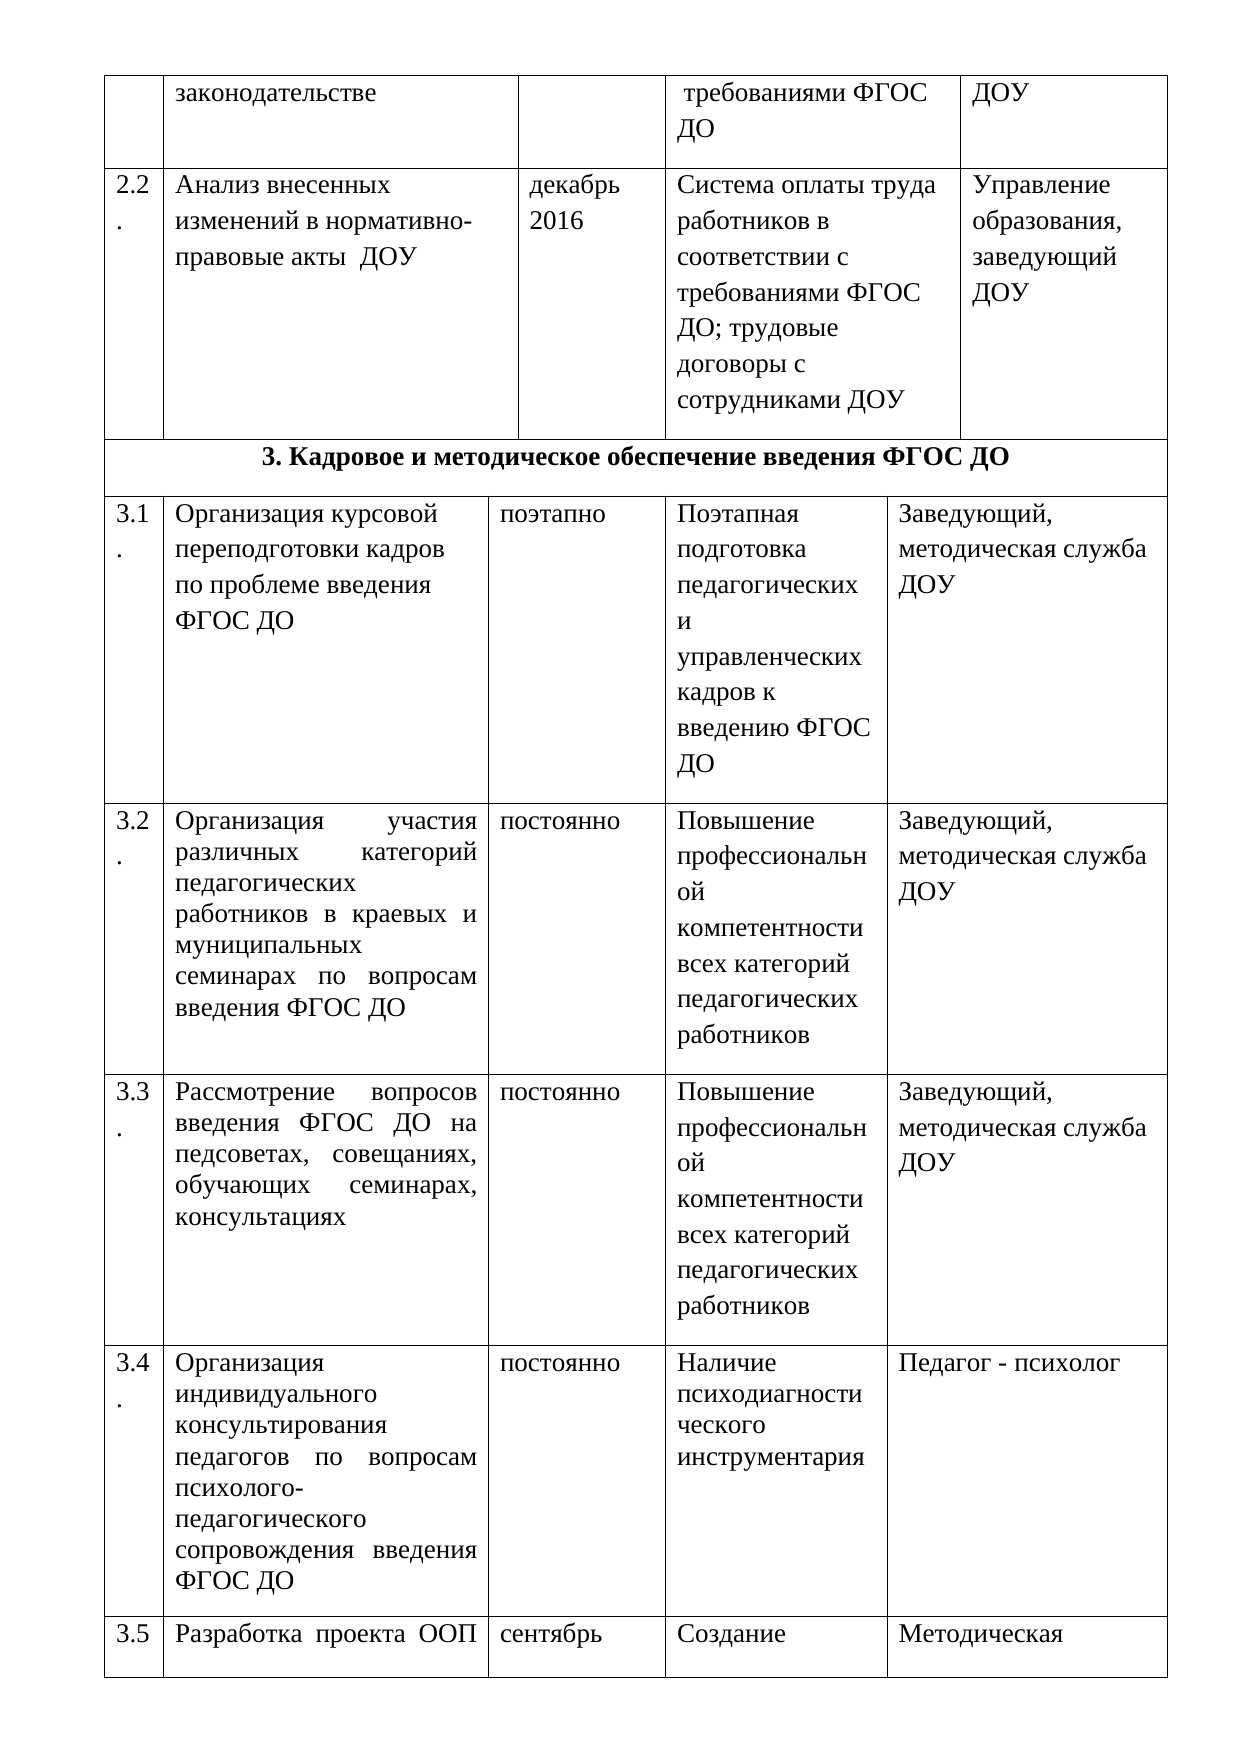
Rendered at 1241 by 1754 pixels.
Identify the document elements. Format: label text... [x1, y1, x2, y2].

table_cell Заведующий, методическая служба ДОУ [888, 497, 1167, 803]
table_cell сентябрь 2014 [489, 1617, 665, 1677]
table_header законодательстве [164, 76, 518, 168]
table_cell Анализ внесенных изменений в нормативно-правовые акты ДОУ [164, 169, 518, 439]
table_cell Система оплаты труда работников в соответствии с требованиями ФГОС ДО; трудовые договоры с сотрудниками ДОУ [666, 169, 960, 439]
table_cell декабрь 2016 [519, 169, 665, 439]
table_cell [888, 1617, 1167, 1677]
table_cell 3.3. [105, 1075, 163, 1345]
table_cell Организация курсовой переподготовки кадров по проблеме введения ФГОС ДО [164, 497, 488, 803]
table_cell Заведующий, методическая служба ДОУ [888, 1075, 1167, 1345]
table_cell Поэтапная подготовка педагогических и управленческих кадров к введению ФГОС ДО [666, 497, 887, 803]
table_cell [666, 1617, 887, 1677]
table_cell Педагог - психолог [888, 1346, 1167, 1616]
table_cell Повышение профессиональной компетентности всех категорий педагогических работников [666, 804, 887, 1074]
table_cell поэтапно [489, 497, 665, 803]
table_header [105, 76, 163, 168]
table_cell Заведующий, методическая служба ДОУ [888, 804, 1167, 1074]
table_cell Организация участия различных категорий педагогических работников в краевых и муниципальных семинарах по вопросам введения ФГОС ДО [164, 804, 488, 1074]
table_cell 3. Кадровое и методическое обеспечение введения ФГОС ДО [105, 440, 1167, 496]
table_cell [164, 1617, 488, 1677]
table_cell постоянно [489, 804, 665, 1074]
table_header [519, 76, 665, 168]
table_header ДОУ [961, 76, 1167, 168]
table_cell Рассмотрение вопросов введения ФГОС ДО на педсоветах, совещаниях, обучающих семинарах, консультациях [164, 1075, 488, 1345]
table_cell 3.4. [105, 1346, 163, 1616]
table_cell Наличие психодиагностического инструментария [666, 1346, 887, 1616]
table_cell постоянно [489, 1075, 665, 1345]
table_cell Управление образования, заведующий ДОУ [961, 169, 1167, 439]
table_cell 2.2. [105, 169, 163, 439]
table_cell 3.1. [105, 497, 163, 803]
table_cell 3.2. [105, 804, 163, 1074]
table_cell Организация индивидуального консультирования педагогов по вопросам психолого-педагогического сопровождения введения ФГОС ДО [164, 1346, 488, 1616]
table_cell Повышение профессиональной компетентности всех категорий педагогических работников [666, 1075, 887, 1345]
table_cell 3.5. [105, 1617, 163, 1677]
table_cell постоянно [489, 1346, 665, 1616]
table_header требованиями ФГОС ДО [666, 76, 960, 168]
